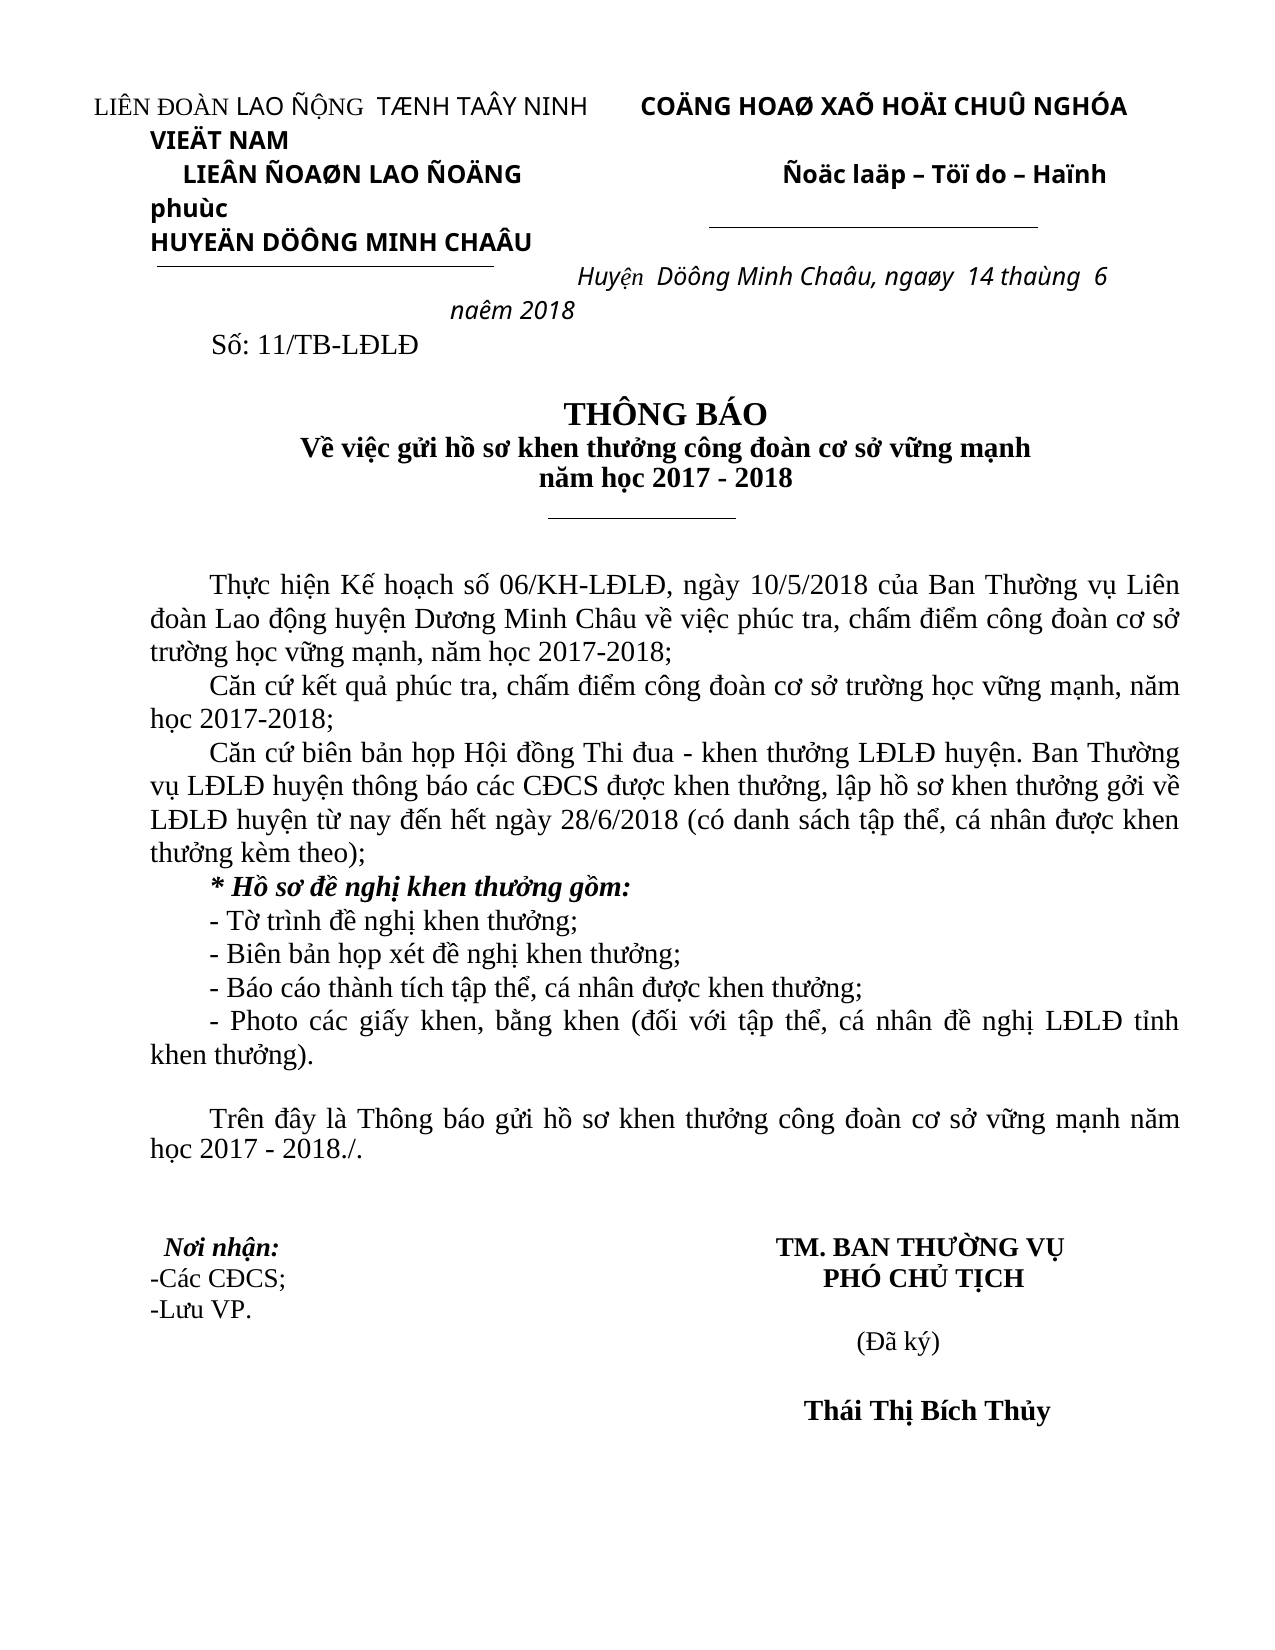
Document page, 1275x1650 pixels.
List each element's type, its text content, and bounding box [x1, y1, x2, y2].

text -Lưu VP. [150, 1294, 1181, 1325]
subtitle HUYEÄN DÖÔNG MINH CHAÂU [150, 225, 1181, 259]
text LIEÂN ÑOAØN LAO ÑOÄNG Ñoäc laäp – Töï do – Haïnh phuùc [150, 157, 1181, 225]
text (Đã ký) [550, 1325, 1181, 1356]
text Nơi nhận: TM. BAN THƯỜNG VỤ [150, 1231, 1181, 1262]
text - Biên bản họp xét đề nghị khen thưởng; [150, 936, 1181, 970]
text - Photo các giấy khen, bằng khen (đối với tập thể, cá nhân đề nghị LĐLĐ tỉnh khen thưởng). [150, 1003, 1181, 1070]
text LIÊN ĐOÀN LAO ÑỘNG TÆNH TAÂY NINH COÄNG HOAØ XAÕ HOÄI CHUÛ NGHÓA VIEÄT [37, 89, 1181, 157]
text Trên đây là Thông báo gửi hồ sơ khen thưởng công đoàn cơ sở vững mạnh năm học 2017 - 2018./. [150, 1104, 1181, 1164]
text -Các CĐCS; PHÓ CHỦ TỊCH [150, 1262, 1181, 1294]
text * Hồ sơ đề nghị khen thưởng gồm: [150, 869, 1181, 903]
text Số: 11/TB-LĐLĐ [150, 327, 1181, 361]
text THÔNG BÁO [150, 395, 1181, 433]
subtitle Huyện Döông Minh Chaâu, ngaøy 14 thaùng 6 naêm 2018 [450, 259, 1181, 327]
text Căn cứ kết quả phúc tra, chấm điểm công đoàn cơ sở trường học vững mạnh, năm học 2017-2018; [150, 668, 1181, 735]
text năm học 2017 - 2018 [150, 463, 1181, 493]
text - Báo cáo thành tích tập thể, cá nhân được khen thưởng; [150, 970, 1181, 1003]
text Thái Thị Bích Thủy [550, 1393, 1181, 1426]
text Căn cứ biên bản họp Hội đồng Thi đua - khen thưởng LĐLĐ huyện. Ban Thường vụ LĐLĐ huyện thông báo các CĐCS được khen thưởng, lập hồ sơ khen thưởng gởi về LĐLĐ huyện từ nay đến hết ngày 28/6/2018 (có danh sách tập thể, cá nhân được khen thưởng kèm theo); [150, 735, 1181, 869]
text Thực hiện Kế hoạch số 06/KH-LĐLĐ, ngày 10/5/2018 của Ban Thường vụ Liên đoàn Lao động huyện Dương Minh Châu về việc phúc tra, chấm điểm công đoàn cơ sở trường học vững mạnh, năm học 2017-2018; [150, 567, 1181, 668]
text - Tờ trình đề nghị khen thưởng; [150, 903, 1181, 936]
text Về việc gửi hồ sơ khen thưởng công đoàn cơ sở vững mạnh [150, 433, 1181, 463]
